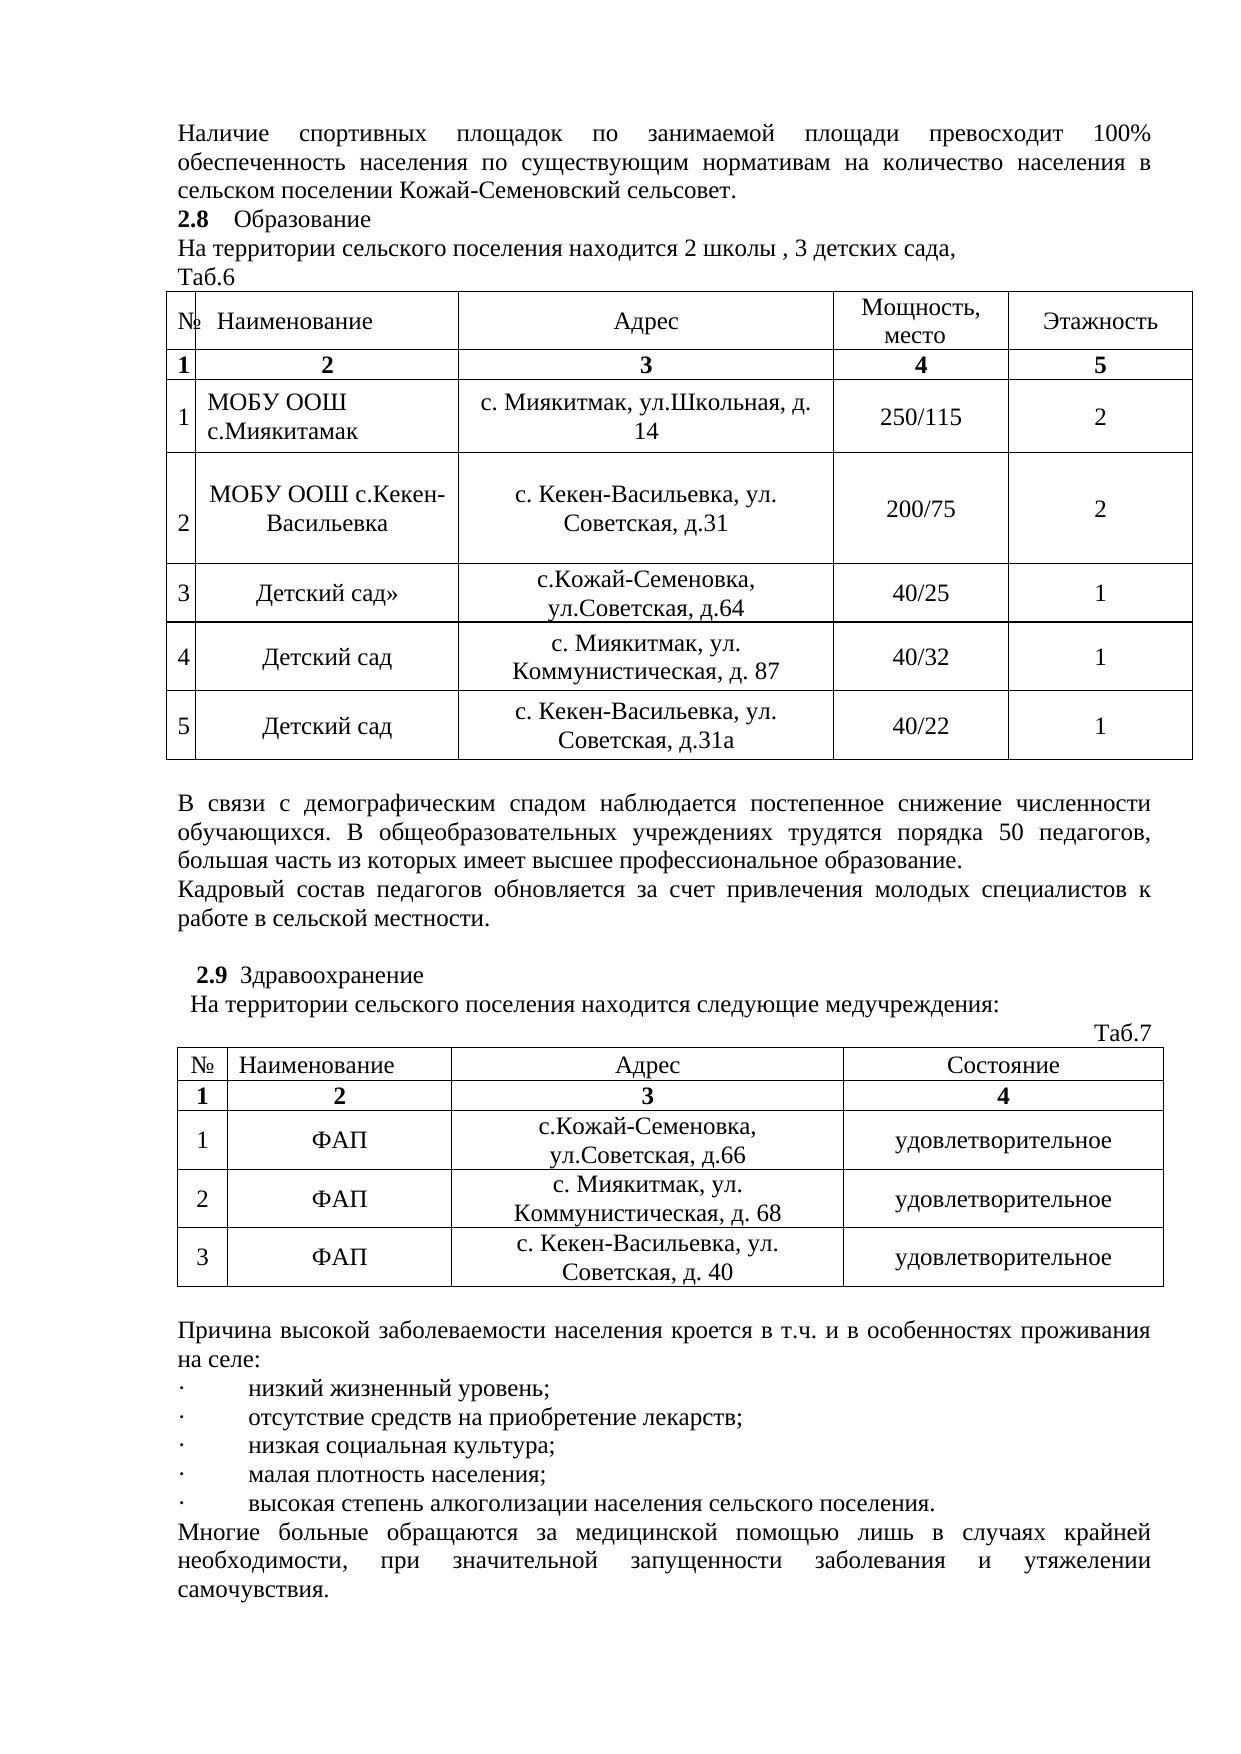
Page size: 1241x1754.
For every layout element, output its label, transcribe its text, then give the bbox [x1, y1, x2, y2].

table_cell 1 [167, 350, 195, 379]
table_cell с. Кекен-Васильевка, ул. Советская, д. 40 [452, 1228, 843, 1286]
table_header № [167, 292, 195, 349]
table_cell 2 [167, 453, 195, 563]
table_cell МОБУ ООШ с.Кекен-Васильевка [196, 453, 458, 563]
table_cell с. Миякитмак, ул. Коммунистическая, д. 68 [452, 1170, 843, 1227]
table_header Адрес [452, 1048, 843, 1080]
table_header Мощность, место [834, 292, 1008, 349]
text · низкий жизненный уровень; [177, 1373, 1152, 1402]
table_cell 2 [228, 1081, 451, 1110]
table_cell 40/22 [834, 691, 1008, 759]
table_cell Детский сад [196, 623, 458, 690]
table_cell Детский сад» [196, 564, 458, 621]
table_cell удовлетворительное [844, 1111, 1163, 1168]
table_cell удовлетворительное [844, 1228, 1163, 1286]
table_header Адрес [459, 292, 833, 349]
table_cell 200/75 [834, 453, 1008, 563]
text Таб.6 [177, 262, 1152, 291]
table_cell с. Миякитмак, ул. Коммунистическая, д. 87 [459, 623, 833, 690]
text · низкая социальная культура; [177, 1430, 1152, 1459]
table_cell 40/32 [834, 623, 1008, 690]
text Кадровый состав педагогов обновляется за счет привлечения молодых специалистов к работе в сельской местности. [177, 874, 1152, 932]
table_cell с. Миякитмак, ул.Школьная, д. 14 [459, 380, 833, 452]
table_cell 3 [178, 1228, 227, 1286]
table_cell 4 [834, 350, 1008, 379]
table_cell 3 [459, 350, 833, 379]
table_cell 4 [167, 623, 195, 690]
text На территории сельского поселения находится 2 школы , 3 детских сада, [177, 233, 1152, 262]
table_cell 2 [196, 350, 458, 379]
table_cell 1 [167, 380, 195, 452]
table_cell 1 [1009, 691, 1192, 759]
text Таб.7 [177, 1018, 1152, 1047]
table_header Наименование [228, 1048, 451, 1080]
table_cell 5 [1009, 350, 1192, 379]
table_header № [178, 1048, 227, 1080]
table_cell 2 [1009, 380, 1192, 452]
table_cell с. Кекен-Васильевка, ул. Советская, д.31а [459, 691, 833, 759]
table_header Состояние [844, 1048, 1163, 1080]
table_cell 1 [178, 1111, 227, 1168]
text 2.8 Образование [177, 204, 1152, 233]
text Причина высокой заболеваемости населения кроется в т.ч. и в особенностях проживания на селе: [177, 1315, 1152, 1373]
text На территории сельского поселения находится следующие медучреждения: [177, 989, 1152, 1018]
table_cell 2 [1009, 453, 1192, 563]
table_cell с.Кожай-Семеновка, ул.Советская, д.64 [459, 564, 833, 621]
table_cell с. Кекен-Васильевка, ул. Советская, д.31 [459, 453, 833, 563]
text · отсутствие средств на приобретение лекарств; [177, 1402, 1152, 1430]
table_cell 1 [1009, 564, 1192, 621]
text 2.9 Здравоохранение [177, 961, 1152, 989]
text · малая плотность населения; [177, 1459, 1152, 1488]
table_header Этажность [1009, 292, 1192, 349]
table_cell 1 [178, 1081, 227, 1110]
table_cell 1 [1009, 623, 1192, 690]
table_cell с.Кожай-Семеновка, ул.Советская, д.66 [452, 1111, 843, 1168]
table_cell ФАП [228, 1228, 451, 1286]
table_cell 4 [844, 1081, 1163, 1110]
table_cell Детский сад [196, 691, 458, 759]
table_cell МОБУ ООШ с.Миякитамак [196, 380, 458, 452]
text Многие больные обращаются за медицинской помощью лишь в случаях крайней необходимости, при значительной запущенности заболевания и утяжелении самочувствия. [177, 1517, 1152, 1603]
table_cell ФАП [228, 1111, 451, 1168]
table_cell 3 [167, 564, 195, 621]
text Наличие спортивных площадок по занимаемой площади превосходит 100% обеспеченность населения по существующим нормативам на количество населения в сельском поселении Кожай-Семеновский сельсовет. [177, 118, 1152, 204]
text В связи с демографическим спадом наблюдается постепенное снижение численности обучающихся. В общеобразовательных учреждениях трудятся порядка 50 педагогов, большая часть из которых имеет высшее профессиональное образование. [177, 788, 1152, 874]
table_cell 40/25 [834, 564, 1008, 621]
text · высокая степень алкоголизации населения сельского поселения. [177, 1488, 1152, 1517]
table_cell 3 [452, 1081, 843, 1110]
table_cell 250/115 [834, 380, 1008, 452]
table_cell ФАП [228, 1170, 451, 1227]
table_cell удовлетворительное [844, 1170, 1163, 1227]
table_header Наименование [196, 292, 458, 349]
table_cell 2 [178, 1170, 227, 1227]
table_cell 5 [167, 691, 195, 759]
